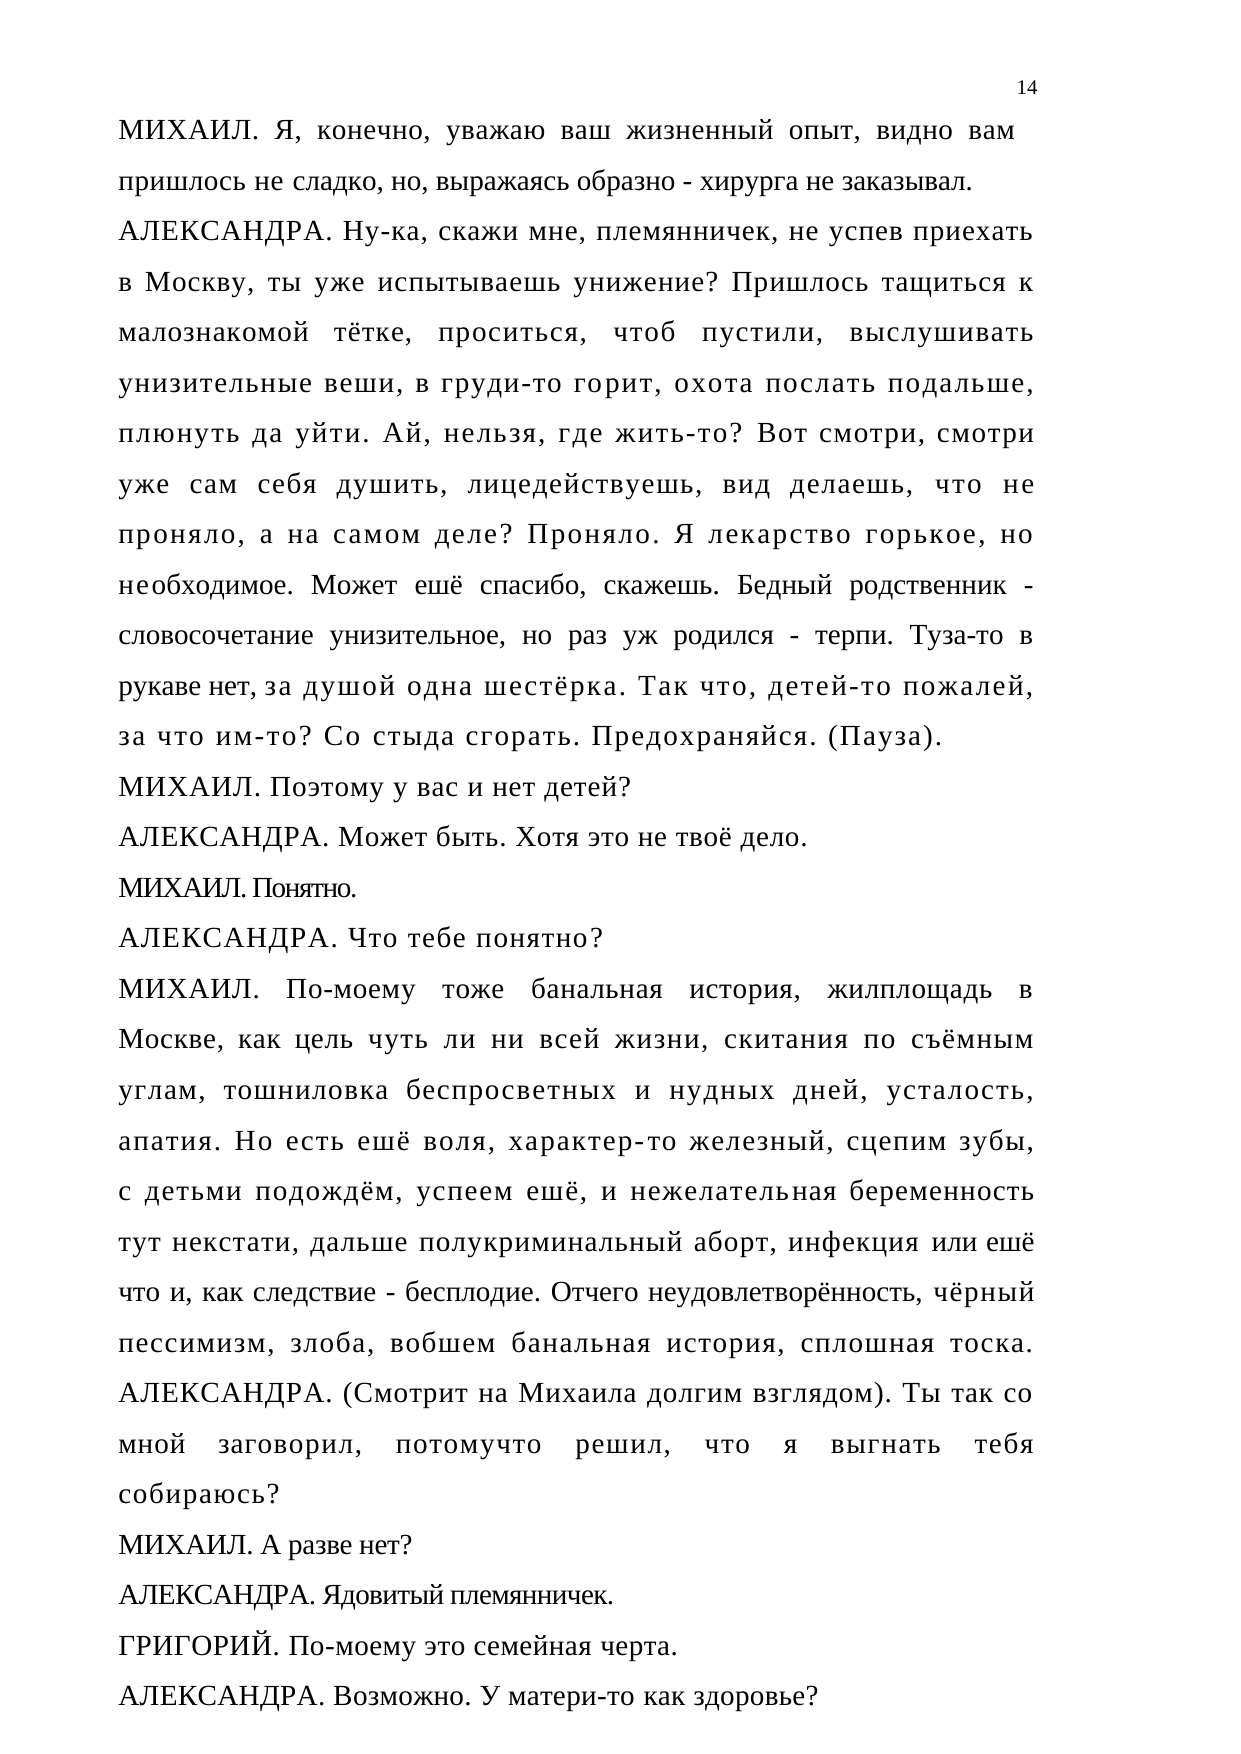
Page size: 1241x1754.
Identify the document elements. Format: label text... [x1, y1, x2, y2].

text МИХАИЛ. А разве нет? [118, 1514, 1034, 1564]
text МИХАИЛ. По-моему тоже банальная история, жилплощадь в Москве, как цель чуть ли ни всей жизни, скитания по съёмным углам, тошниловка беспросветных и нудных дней, усталость, апатия. Но есть ешё воля, характер-то железный, сцепим зубы, с детьми подождём, успеем ешё, и нежелательная беременность тут некстати, дальше полукриминальный аборт, инфекция или ешё что и, как следствие - бесплодие. Отчего неудовлетворённость, чёрный пессимизм, злоба, вобшем банальная история, сплошная тоска. АЛЕКСАНДРА. (Смотрит на Михаила долгим взглядом). Ты так со мной заговорил, потомучто решил, что я выгнать тебя собираюсь? [118, 958, 1034, 1514]
text МИХАИЛ. Понятно. [118, 857, 1034, 907]
text АЛЕКСАНДРА. Ядовитый племянничек. [118, 1564, 1034, 1615]
text АЛЕКСАНДРА. Что тебе понятно? [118, 907, 1034, 958]
text МИХАИЛ. Поэтому у вас и нет детей? [118, 756, 1034, 806]
text АЛЕКСАНДРА. Возможно. У матери-то как здоровье? [118, 1665, 1034, 1716]
text МИХАИЛ. Я, конечно, уважаю ваш жизненный опыт, видно вам пришлось не сладко, но, выражаясь образно - хирурга не заказывал. [118, 99, 1034, 200]
text АЛЕКСАНДРА. Может быть. Хотя это не твоё дело. [118, 806, 1034, 857]
text АЛЕКСАНДРА. Ну-ка, скажи мне, племянничек, не успев приехать в Москву, ты уже испытываешь унижение? Пришлось тащиться к малознакомой тётке, проситься, чтоб пустили, выслушивать унизительные веши, в груди-то горит, охота послать подальше, плюнуть да уйти. Ай, нельзя, где жить-то? Вот смотри, смотри уже сам себя душить, лицедействуешь, вид делаешь, что не проняло, а на самом деле? Проняло. Я лекарство горькое, но необходимое. Может ешё спасибо, скажешь. Бедный родственник - словосочетание унизительное, но раз уж родился - терпи. Туза-то в рукаве нет, за душой одна шестёрка. Так что, детей-то пожалей, за что им-то? Со стыда сгорать. Предохраняйся. (Пауза). [118, 200, 1034, 756]
text ГРИГОРИЙ. По-моему это семейная черта. [118, 1615, 1034, 1665]
